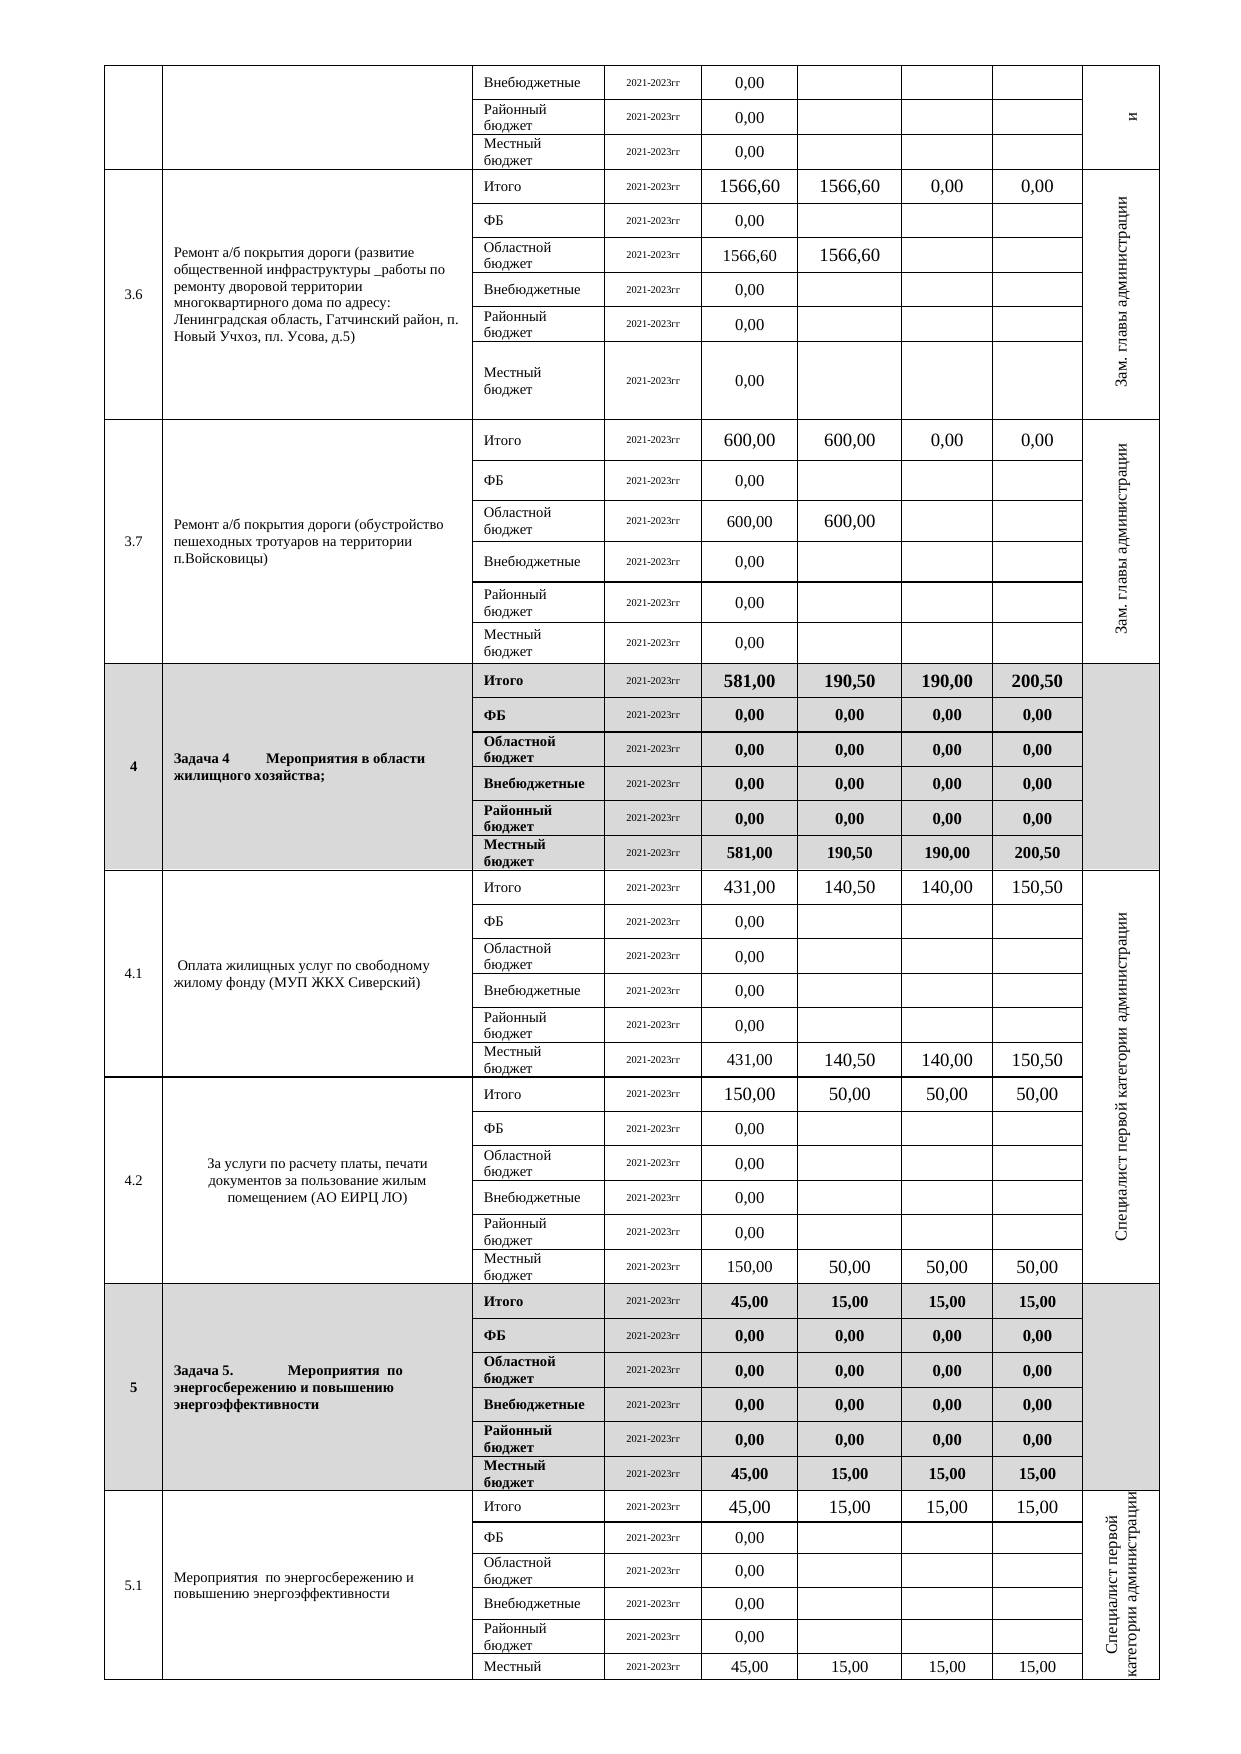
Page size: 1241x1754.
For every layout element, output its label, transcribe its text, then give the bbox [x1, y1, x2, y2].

table_cell [993, 1181, 1082, 1214]
table_cell [993, 974, 1082, 1007]
table_cell 0,00 [702, 542, 797, 581]
table_cell [993, 905, 1082, 938]
table_cell 0,00 [702, 1588, 797, 1618]
table_cell 0,00 [798, 1353, 901, 1387]
table_cell [993, 939, 1082, 973]
table_cell 2021-2023гг [605, 420, 701, 459]
table_cell 2021-2023гг [605, 238, 701, 272]
table_cell 0,00 [702, 461, 797, 500]
table_cell 0,00 [902, 1422, 992, 1456]
table_cell [902, 939, 992, 973]
table_cell 0,00 [702, 273, 797, 306]
table_cell 150,50 [993, 871, 1082, 904]
table_cell 15,00 [902, 1284, 992, 1318]
table_cell 15,00 [902, 1654, 992, 1679]
table_cell [798, 1588, 901, 1618]
table_cell Областной бюджет [473, 238, 604, 272]
table_cell [902, 1008, 992, 1042]
table_cell 150,00 [702, 1078, 797, 1111]
table_cell 0,00 [702, 1554, 797, 1587]
table_cell [798, 542, 901, 581]
table_cell 0,00 [702, 1353, 797, 1387]
table_cell Районный бюджет [473, 307, 604, 341]
table_cell 0,00 [702, 974, 797, 1007]
table_cell Зам. главы администрации [1083, 170, 1159, 419]
table_cell 2021-2023гг [605, 204, 701, 237]
table_cell 0,00 [798, 801, 901, 835]
table_cell Районный бюджет [473, 583, 604, 622]
table_cell 0,00 [702, 905, 797, 938]
table_cell [902, 1554, 992, 1587]
table_cell Районный бюджет [473, 801, 604, 835]
table_cell 2021-2023гг [605, 623, 701, 663]
table_cell 0,00 [702, 1422, 797, 1456]
table_cell [993, 1146, 1082, 1180]
table_cell 15,00 [798, 1284, 901, 1318]
table_cell 0,00 [902, 1388, 992, 1421]
table_cell 2021-2023гг [605, 1250, 701, 1283]
table_cell ФБ [473, 204, 604, 237]
table_cell [798, 1181, 901, 1214]
table_cell 2021-2023гг [605, 1422, 701, 1456]
table_cell 0,00 [702, 135, 797, 168]
table_cell 15,00 [993, 1284, 1082, 1318]
table_cell [798, 583, 901, 622]
table_cell Районный бюджет [473, 1008, 604, 1042]
table_cell 0,00 [702, 342, 797, 419]
table_cell [993, 66, 1082, 99]
table_cell 600,00 [798, 501, 901, 541]
table_cell 140,00 [902, 1043, 992, 1076]
table_cell 0,00 [702, 1215, 797, 1249]
table_cell [902, 583, 992, 622]
table_cell [798, 342, 901, 419]
table_cell 0,00 [798, 698, 901, 731]
table_cell 2021-2023гг [605, 905, 701, 938]
table_cell Областной бюджет [473, 1554, 604, 1587]
table_cell [902, 501, 992, 541]
table_cell 2021-2023гг [605, 733, 701, 766]
table_cell 581,00 [702, 664, 797, 697]
table_cell 0,00 [902, 170, 992, 203]
table_cell Итого [473, 664, 604, 697]
table_cell 2021-2023гг [605, 307, 701, 341]
table_cell Местный бюджет [473, 342, 604, 419]
table_cell 0,00 [702, 1319, 797, 1352]
table_cell 0,00 [993, 1319, 1082, 1352]
table_cell 2021-2023гг [605, 501, 701, 541]
table_cell 0,00 [993, 801, 1082, 835]
table_cell Мероприятия по энергосбережению и повышению энергоэффективности [163, 1491, 472, 1679]
table_cell 5.1 [105, 1491, 162, 1679]
table_cell 0,00 [702, 100, 797, 134]
table_cell [993, 583, 1082, 622]
table_cell [993, 1523, 1082, 1553]
table_cell 0,00 [702, 1181, 797, 1214]
table_cell ФБ [473, 698, 604, 731]
table_cell [798, 204, 901, 237]
table_cell [798, 939, 901, 973]
table_cell [902, 66, 992, 99]
table_cell Итого [473, 1491, 604, 1521]
table_cell 2021-2023гг [605, 1008, 701, 1042]
table_cell [1083, 664, 1159, 869]
table_cell 2021-2023гг [605, 273, 701, 306]
table_cell 0,00 [798, 1388, 901, 1421]
table_cell [798, 307, 901, 341]
table_cell 0,00 [702, 623, 797, 663]
table_cell [902, 974, 992, 1007]
table_cell [993, 1215, 1082, 1249]
table_cell [798, 273, 901, 306]
table_cell 0,00 [993, 1422, 1082, 1456]
table_cell 140,50 [798, 1043, 901, 1076]
table_cell [993, 542, 1082, 581]
table_cell 2021-2023гг [605, 583, 701, 622]
table_cell Специалист первой категории администрации [1083, 1491, 1159, 1679]
table_cell 2021-2023гг [605, 1319, 701, 1352]
table_cell [993, 1620, 1082, 1653]
table_cell Внебюджетные [473, 767, 604, 800]
table_cell [993, 1008, 1082, 1042]
table_cell [798, 1554, 901, 1587]
table_cell [993, 204, 1082, 237]
table_cell 0,00 [798, 767, 901, 800]
table_cell 50,00 [798, 1250, 901, 1283]
table_cell Внебюджетные [473, 273, 604, 306]
table_cell 0,00 [993, 420, 1082, 459]
table_cell 431,00 [702, 1043, 797, 1076]
table_cell Местный бюджет [473, 135, 604, 168]
table_cell ФБ [473, 905, 604, 938]
table_cell 150,50 [993, 1043, 1082, 1076]
table_cell [993, 238, 1082, 272]
table_cell 2021-2023гг [605, 66, 701, 99]
table_cell Областной бюджет [473, 1353, 604, 1387]
table_cell [902, 307, 992, 341]
table_cell 190,50 [798, 664, 901, 697]
table_cell 2021-2023гг [605, 1215, 701, 1249]
table_cell 2021-2023гг [605, 836, 701, 869]
table_cell Итого [473, 871, 604, 904]
table_cell Зам. главы администрации [1083, 420, 1159, 663]
table_cell 50,00 [902, 1250, 992, 1283]
table_cell 600,00 [702, 501, 797, 541]
table_cell 0,00 [798, 1422, 901, 1456]
table_cell 0,00 [993, 1388, 1082, 1421]
table_cell [902, 542, 992, 581]
table_cell 600,00 [798, 420, 901, 459]
table_cell 2021-2023гг [605, 1043, 701, 1076]
table_cell [902, 273, 992, 306]
table_cell 190,00 [902, 836, 992, 869]
table_cell 45,00 [702, 1654, 797, 1679]
table_cell 2021-2023гг [605, 767, 701, 800]
table_cell 2021-2023гг [605, 1353, 701, 1387]
table_cell 0,00 [902, 767, 992, 800]
table_cell Местный бюджет [473, 1250, 604, 1283]
table_cell 2021-2023гг [605, 170, 701, 203]
table_cell [798, 1523, 901, 1553]
table_cell 4.1 [105, 871, 162, 1076]
table_cell ФБ [473, 461, 604, 500]
table_cell 0,00 [993, 733, 1082, 766]
table_cell 3.7 [105, 420, 162, 663]
table_cell 0,00 [702, 204, 797, 237]
table_cell Местный бюджет [473, 1457, 604, 1490]
table_cell 15,00 [993, 1457, 1082, 1490]
table_cell ФБ [473, 1523, 604, 1553]
table_cell Областной бюджет [473, 939, 604, 973]
table_cell 2021-2023гг [605, 1457, 701, 1490]
table_cell Внебюджетные [473, 1388, 604, 1421]
table_cell Итого [473, 1078, 604, 1111]
table_cell [993, 100, 1082, 134]
table_cell Местный бюджет [473, 1654, 604, 1679]
table_cell [993, 342, 1082, 419]
table_cell 2021-2023гг [605, 1588, 701, 1618]
table_cell 3.6 [105, 170, 162, 419]
table_cell 0,00 [902, 420, 992, 459]
table_cell 50,00 [993, 1078, 1082, 1111]
table_cell 150,00 [702, 1250, 797, 1283]
table_cell 600,00 [702, 420, 797, 459]
table_cell Районный бюджет [473, 100, 604, 134]
table_cell 2021-2023гг [605, 1523, 701, 1553]
table_cell Районный бюджет [473, 1215, 604, 1249]
table_cell 0,00 [702, 307, 797, 341]
table_cell Внебюджетные [473, 66, 604, 99]
table_cell Итого [473, 170, 604, 203]
table_cell Местный бюджет [473, 623, 604, 663]
table_cell Ремонт а/б покрытия дороги (развитие общественной инфраструктуры _работы по ремонту дворовой территории многоквартирного дома по адресу: Ленинградская область, Гатчинский район, п. Новый Учхоз, пл. Усова, д.5) [163, 170, 472, 419]
table_cell [993, 307, 1082, 341]
table_cell ФБ [473, 1319, 604, 1352]
table_cell 2021-2023гг [605, 1388, 701, 1421]
table_cell 45,00 [702, 1457, 797, 1490]
table_cell 0,00 [702, 801, 797, 835]
table_cell [993, 623, 1082, 663]
table_cell 431,00 [702, 871, 797, 904]
table_cell 0,00 [902, 801, 992, 835]
table_cell Специалист первой категории администрации [1083, 871, 1159, 1283]
table_cell 0,00 [702, 1388, 797, 1421]
table_cell 2021-2023гг [605, 135, 701, 168]
table_cell 2021-2023гг [605, 1112, 701, 1145]
table_cell 45,00 [702, 1284, 797, 1318]
table_cell [798, 66, 901, 99]
table_cell [993, 1588, 1082, 1618]
table_cell 0,00 [902, 1353, 992, 1387]
table_cell [798, 1620, 901, 1653]
table_cell [902, 100, 992, 134]
table_cell 2021-2023гг [605, 1181, 701, 1214]
table_cell 1566,60 [702, 238, 797, 272]
table_cell 5 [105, 1284, 162, 1490]
table_cell [902, 342, 992, 419]
table_cell [902, 1146, 992, 1180]
table_cell 0,00 [702, 1523, 797, 1553]
table_cell [902, 905, 992, 938]
table_cell 2021-2023гг [605, 342, 701, 419]
table_cell 140,50 [798, 871, 901, 904]
table_cell 2021-2023гг [605, 1491, 701, 1521]
table_cell 0,00 [702, 767, 797, 800]
table_cell Ремонт а/б покрытия дороги (обустройство пешеходных тротуаров на территории п.Войсковицы) [163, 420, 472, 663]
table_cell 15,00 [902, 1457, 992, 1490]
table_cell 1566,60 [702, 170, 797, 203]
table_cell Итого [473, 420, 604, 459]
table_cell 1566,60 [798, 238, 901, 272]
table_cell [993, 135, 1082, 168]
table_cell 50,00 [798, 1078, 901, 1111]
table_cell 0,00 [993, 767, 1082, 800]
table_cell 190,50 [798, 836, 901, 869]
table_cell Внебюджетные [473, 1181, 604, 1214]
table_cell 581,00 [702, 836, 797, 869]
table_cell 0,00 [993, 170, 1082, 203]
table_cell [798, 1215, 901, 1249]
table_cell [798, 1008, 901, 1042]
table_cell 2021-2023гг [605, 801, 701, 835]
table_cell [993, 461, 1082, 500]
table_cell [902, 1523, 992, 1553]
table_cell [902, 238, 992, 272]
table_cell 50,00 [902, 1078, 992, 1111]
table_cell Задача 5. Мероприятия по энергосбережению и повышению энергоэффективности [163, 1284, 472, 1490]
table_cell Итого [473, 1284, 604, 1318]
table_cell [798, 1112, 901, 1145]
table_cell 200,50 [993, 664, 1082, 697]
table_cell 2021-2023гг [605, 542, 701, 581]
table_cell 2021-2023гг [605, 1284, 701, 1318]
table_cell 2021-2023гг [605, 1554, 701, 1587]
table_cell [902, 461, 992, 500]
table_cell 2021-2023гг [605, 461, 701, 500]
table_cell [902, 1620, 992, 1653]
table_cell Областной бюджет [473, 733, 604, 766]
table_cell 0,00 [993, 1353, 1082, 1387]
table_cell 0,00 [702, 1112, 797, 1145]
table_cell [798, 623, 901, 663]
table_cell 2021-2023гг [605, 100, 701, 134]
table_cell 2021-2023гг [605, 1078, 701, 1111]
table_cell Местный бюджет [473, 836, 604, 869]
table_cell 0,00 [798, 1319, 901, 1352]
table_cell 0,00 [702, 1620, 797, 1653]
table_cell 190,00 [902, 664, 992, 697]
table_cell 2021-2023гг [605, 939, 701, 973]
table_cell 0,00 [702, 733, 797, 766]
table_cell 0,00 [798, 733, 901, 766]
table_cell 200,50 [993, 836, 1082, 869]
table_cell [798, 1146, 901, 1180]
table_cell 0,00 [702, 1008, 797, 1042]
table_cell Районный бюджет [473, 1422, 604, 1456]
table_cell [798, 135, 901, 168]
table_cell 15,00 [993, 1491, 1082, 1521]
table_cell Областной бюджет [473, 501, 604, 541]
table_cell [902, 1112, 992, 1145]
table_cell Районный бюджет [473, 1620, 604, 1653]
table_cell 50,00 [993, 1250, 1082, 1283]
table_cell 0,00 [993, 698, 1082, 731]
table_cell Внебюджетные [473, 1588, 604, 1618]
table_cell [993, 273, 1082, 306]
table_cell [798, 100, 901, 134]
table_cell За услуги по расчету платы, печати документов за пользование жилым помещением (АО ЕИРЦ ЛО) [163, 1078, 472, 1283]
table_cell [902, 623, 992, 663]
table_cell [902, 1215, 992, 1249]
table_cell 15,00 [993, 1654, 1082, 1679]
table_cell 15,00 [798, 1491, 901, 1521]
table_cell Оплата жилищных услуг по свободному жилому фонду (МУП ЖКХ Сиверский) [163, 871, 472, 1076]
table_cell 0,00 [702, 1146, 797, 1180]
table_cell [993, 501, 1082, 541]
table_cell 1566,60 [798, 170, 901, 203]
table_cell 2021-2023гг [605, 1146, 701, 1180]
table_cell 4.2 [105, 1078, 162, 1283]
table_cell 0,00 [702, 698, 797, 731]
table_cell 15,00 [798, 1654, 901, 1679]
table_cell Местный бюджет [473, 1043, 604, 1076]
table_cell 2021-2023гг [605, 974, 701, 1007]
table_cell 15,00 [902, 1491, 992, 1521]
table_cell Областной бюджет [473, 1146, 604, 1180]
table_cell 2021-2023гг [605, 698, 701, 731]
table_cell 45,00 [702, 1491, 797, 1521]
table_cell [902, 1588, 992, 1618]
table_cell [798, 974, 901, 1007]
table_cell [798, 905, 901, 938]
table_cell 0,00 [702, 66, 797, 99]
table_cell 2021-2023гг [605, 871, 701, 904]
table_cell 0,00 [702, 583, 797, 622]
table_cell 0,00 [902, 698, 992, 731]
table_cell 0,00 [702, 939, 797, 973]
table_cell [798, 461, 901, 500]
table_cell 140,00 [902, 871, 992, 904]
table_cell ФБ [473, 1112, 604, 1145]
table_cell [902, 1181, 992, 1214]
table_cell Задача 4 Мероприятия в области жилищного хозяйства; [163, 664, 472, 869]
table_cell 15,00 [798, 1457, 901, 1490]
table_cell 2021-2023гг [605, 1654, 701, 1679]
table_cell [902, 135, 992, 168]
table_cell 4 [105, 664, 162, 869]
table_cell [902, 204, 992, 237]
table_cell Внебюджетные [473, 974, 604, 1007]
table_cell 2021-2023гг [605, 664, 701, 697]
table_cell [1083, 1284, 1159, 1490]
table_cell 0,00 [902, 733, 992, 766]
table_cell 0,00 [902, 1319, 992, 1352]
table_cell Внебюджетные [473, 542, 604, 581]
table_cell 2021-2023гг [605, 1620, 701, 1653]
table_cell [993, 1554, 1082, 1587]
table_cell [993, 1112, 1082, 1145]
